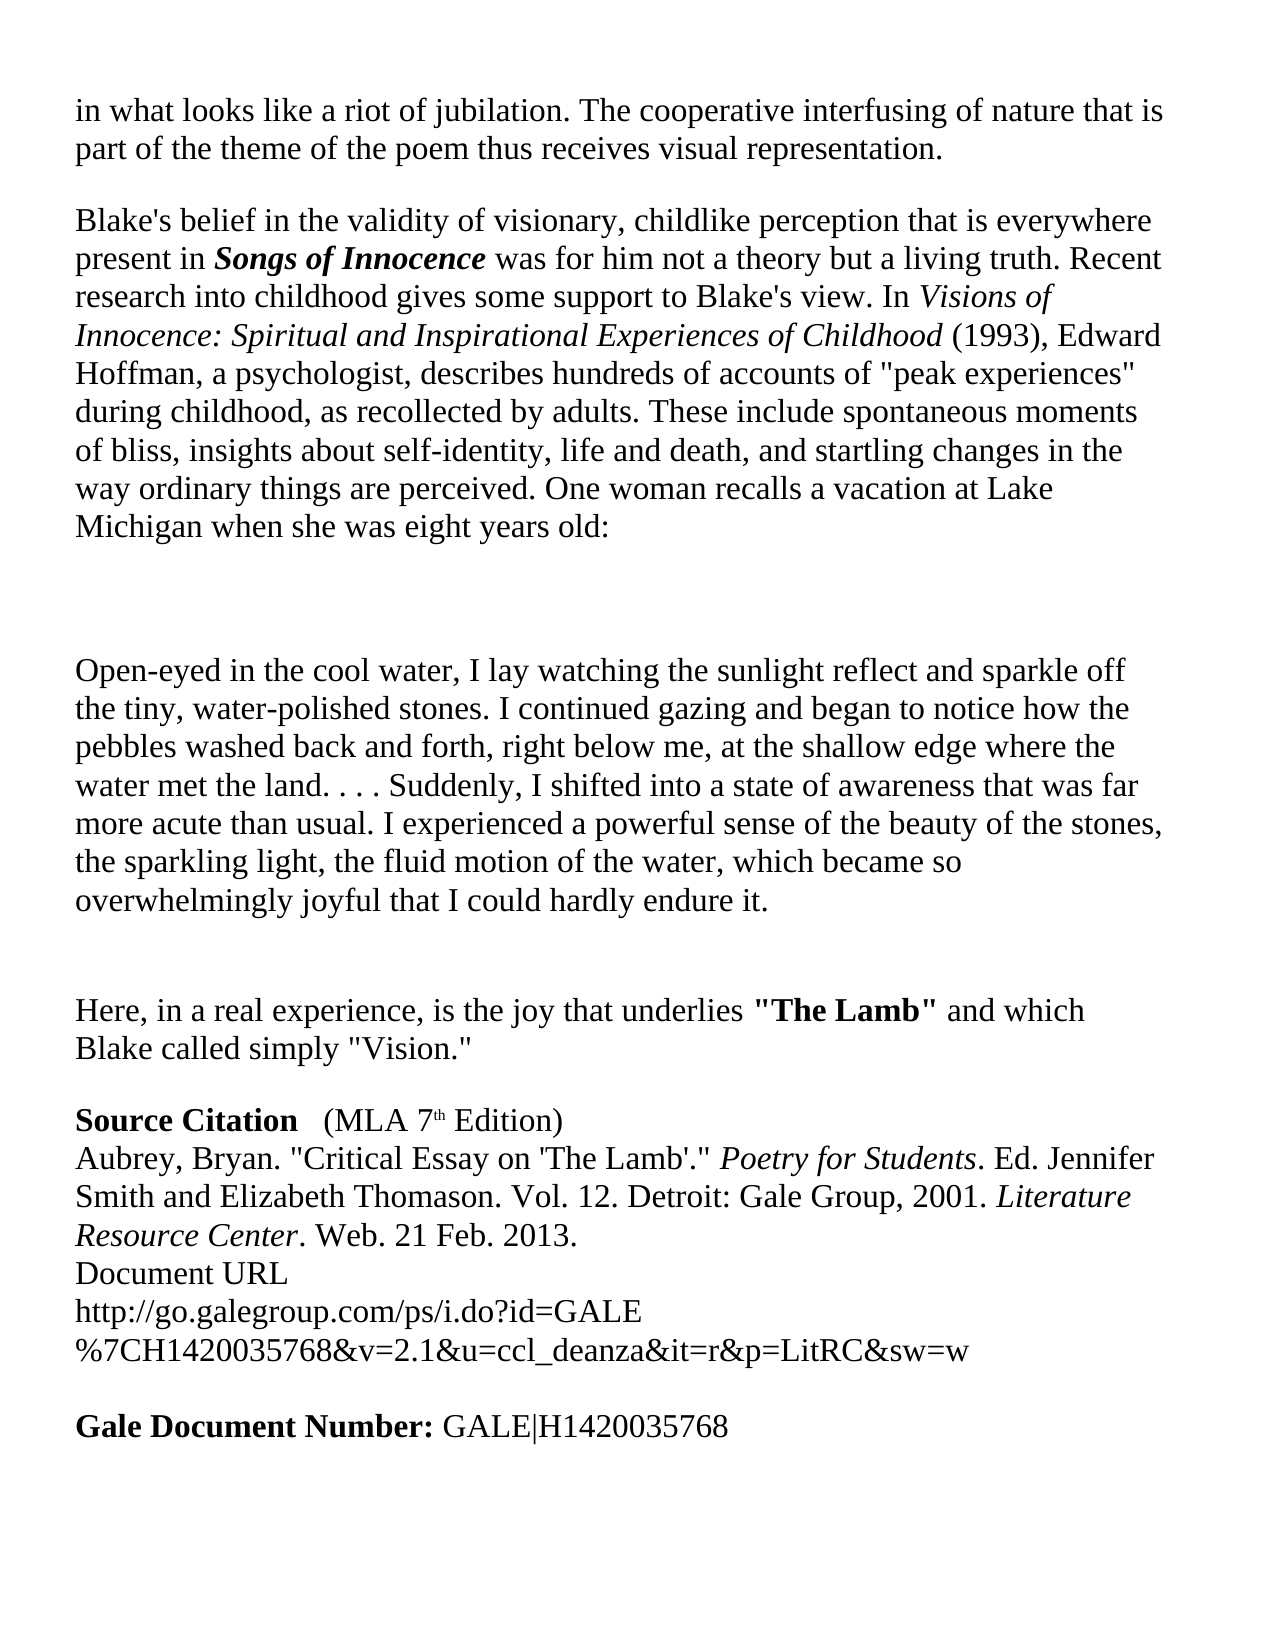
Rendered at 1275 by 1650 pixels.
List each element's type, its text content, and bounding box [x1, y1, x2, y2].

text Gale Document Number: GALE|H1420035768 [75, 1407, 1170, 1445]
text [75, 90, 1170, 167]
text Aubrey, Bryan. "Critical Essay on 'The Lamb'." Poetry for Students. Ed. Jennifer Smith and Elizabeth Thomason. Vol. 12. Detroit: Gale Group, 2001. Literature Resource Center. Web. 21 Feb. 2013. [75, 1138, 1170, 1253]
text Here, in a real experience, is the joy that underlies "The Lamb" and which Blake called simply "Vision." [75, 990, 1170, 1067]
text Blake's belief in the validity of visionary, childlike perception that is everywhere present in Songs of Innocence was for him not a theory but a living truth. Recent research into childhood gives some support to Blake's view. In Visions of Innocence: Spiritual and Inspirational Experiences of Childhood (1993), Edward Hoffman, a psychologist, describes hundreds of accounts of "peak experiences" during childhood, as recollected by adults. These include spontaneous moments of bliss, insights about self-identity, life and death, and startling changes in the way ordinary things are perceived. One woman recalls a vacation at Lake Michigan when she was eight years old: [75, 200, 1170, 545]
text Document URL [75, 1253, 1170, 1292]
text http://go.galegroup.com/ps/i.do?id=GALE%7CH1420035768&v=2.1&u=ccl_deanza&it=r&p=LitRC&sw=w [75, 1292, 1170, 1368]
text Source Citation (MLA 7th Edition) [75, 1100, 1170, 1138]
text Open-eyed in the cool water, I lay watching the sunlight reflect and sparkle off the tiny, water-polished stones. I continued gazing and began to notice how the pebbles washed back and forth, right below me, at the shallow edge where the water met the land. . . . Suddenly, I shifted into a state of awareness that was far more acute than usual. I experienced a powerful sense of the beauty of the stones, the sparkling light, the fluid motion of the water, which became so overwhelmingly joyful that I could hardly endure it. [75, 650, 1170, 918]
